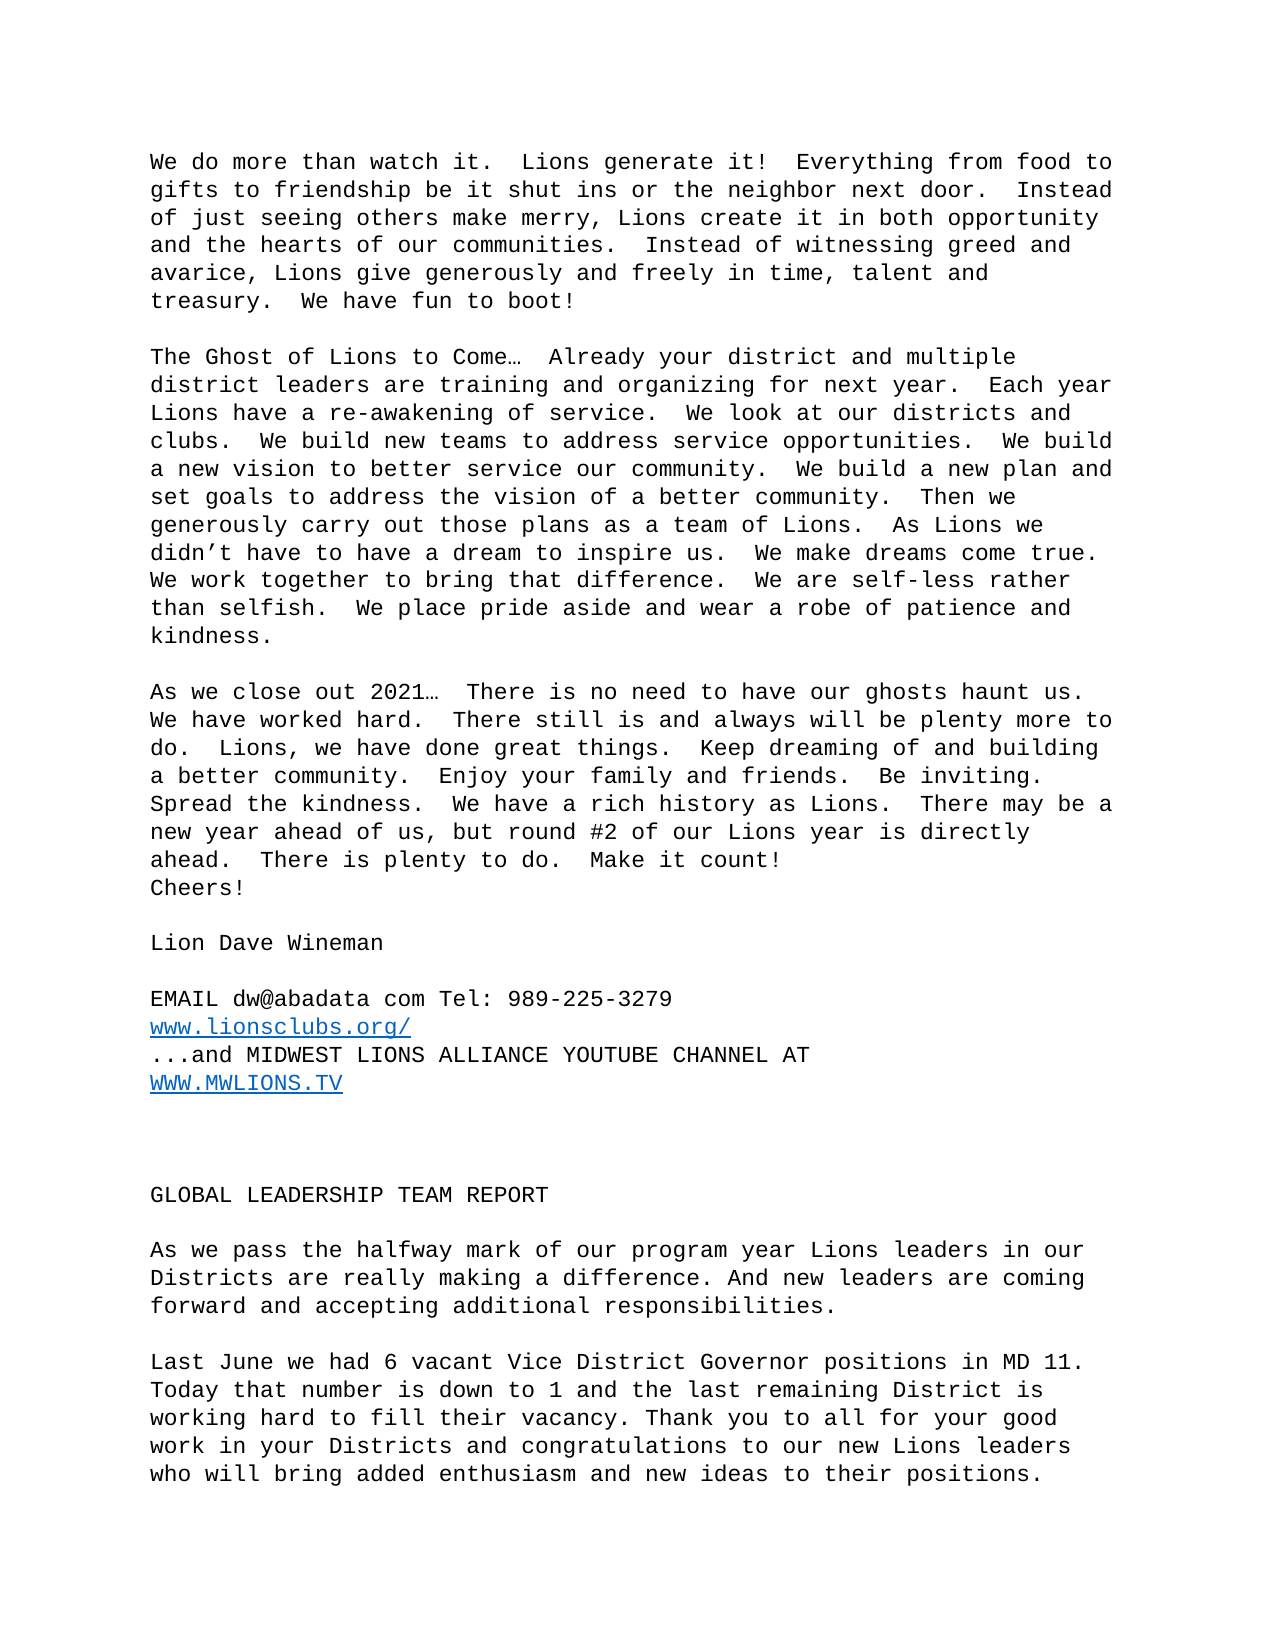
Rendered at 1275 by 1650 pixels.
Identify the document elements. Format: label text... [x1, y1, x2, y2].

text GLOBAL LEADERSHIP TEAM REPORT [150, 1183, 1125, 1209]
text Cheers! [150, 876, 1125, 902]
text Lion Dave Wineman [150, 932, 1125, 958]
text As we close out 2021… There is no need to have our ghosts haunt us. We have worked hard. There still is and always will be plenty more to do. Lions, we have done great things. Keep dreaming of and building a better community. Enjoy your family and friends. Be inviting. Spread the kindness. We have a rich history as Lions. There may be a new year ahead of us, but round #2 of our Lions year is directly ahead. There is plenty to do. Make it count! [150, 680, 1125, 874]
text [150, 150, 1125, 316]
text www.lionsclubs.org/ [150, 1015, 1125, 1041]
text WWW.MWLIONS.TV [150, 1071, 1125, 1097]
text As we pass the halfway mark of our program year Lions leaders in our Districts are really making a difference. And new leaders are coming forward and accepting additional responsibilities. [150, 1239, 1125, 1321]
text ...and MIDWEST LIONS ALLIANCE YOUTUBE CHANNEL AT [150, 1043, 1125, 1069]
text The Ghost of Lions to Come… Already your district and multiple district leaders are training and organizing for next year. Each year Lions have a re-awakening of service. We look at our districts and clubs. We build new teams to address service opportunities. We build a new vision to better service our community. We build a new plan and set goals to address the vision of a better community. Then we generously carry out those plans as a team of Lions. As Lions we didn’t have to have a dream to inspire us. We make dreams come true. We work together to bring that difference. We are self-less rather than selfish. We place pride aside and wear a robe of patience and kindness. [150, 345, 1125, 651]
text EMAIL dw@abadata com Tel: 989-225-3279 [150, 987, 1125, 1013]
text Last June we had 6 vacant Vice District Governor positions in MD 11. Today that number is down to 1 and the last remaining District is working hard to fill their vacancy. Thank you to all for your good work in your Districts and congratulations to our new Lions leaders who will bring added enthusiasm and new ideas to their positions. [150, 1350, 1125, 1488]
